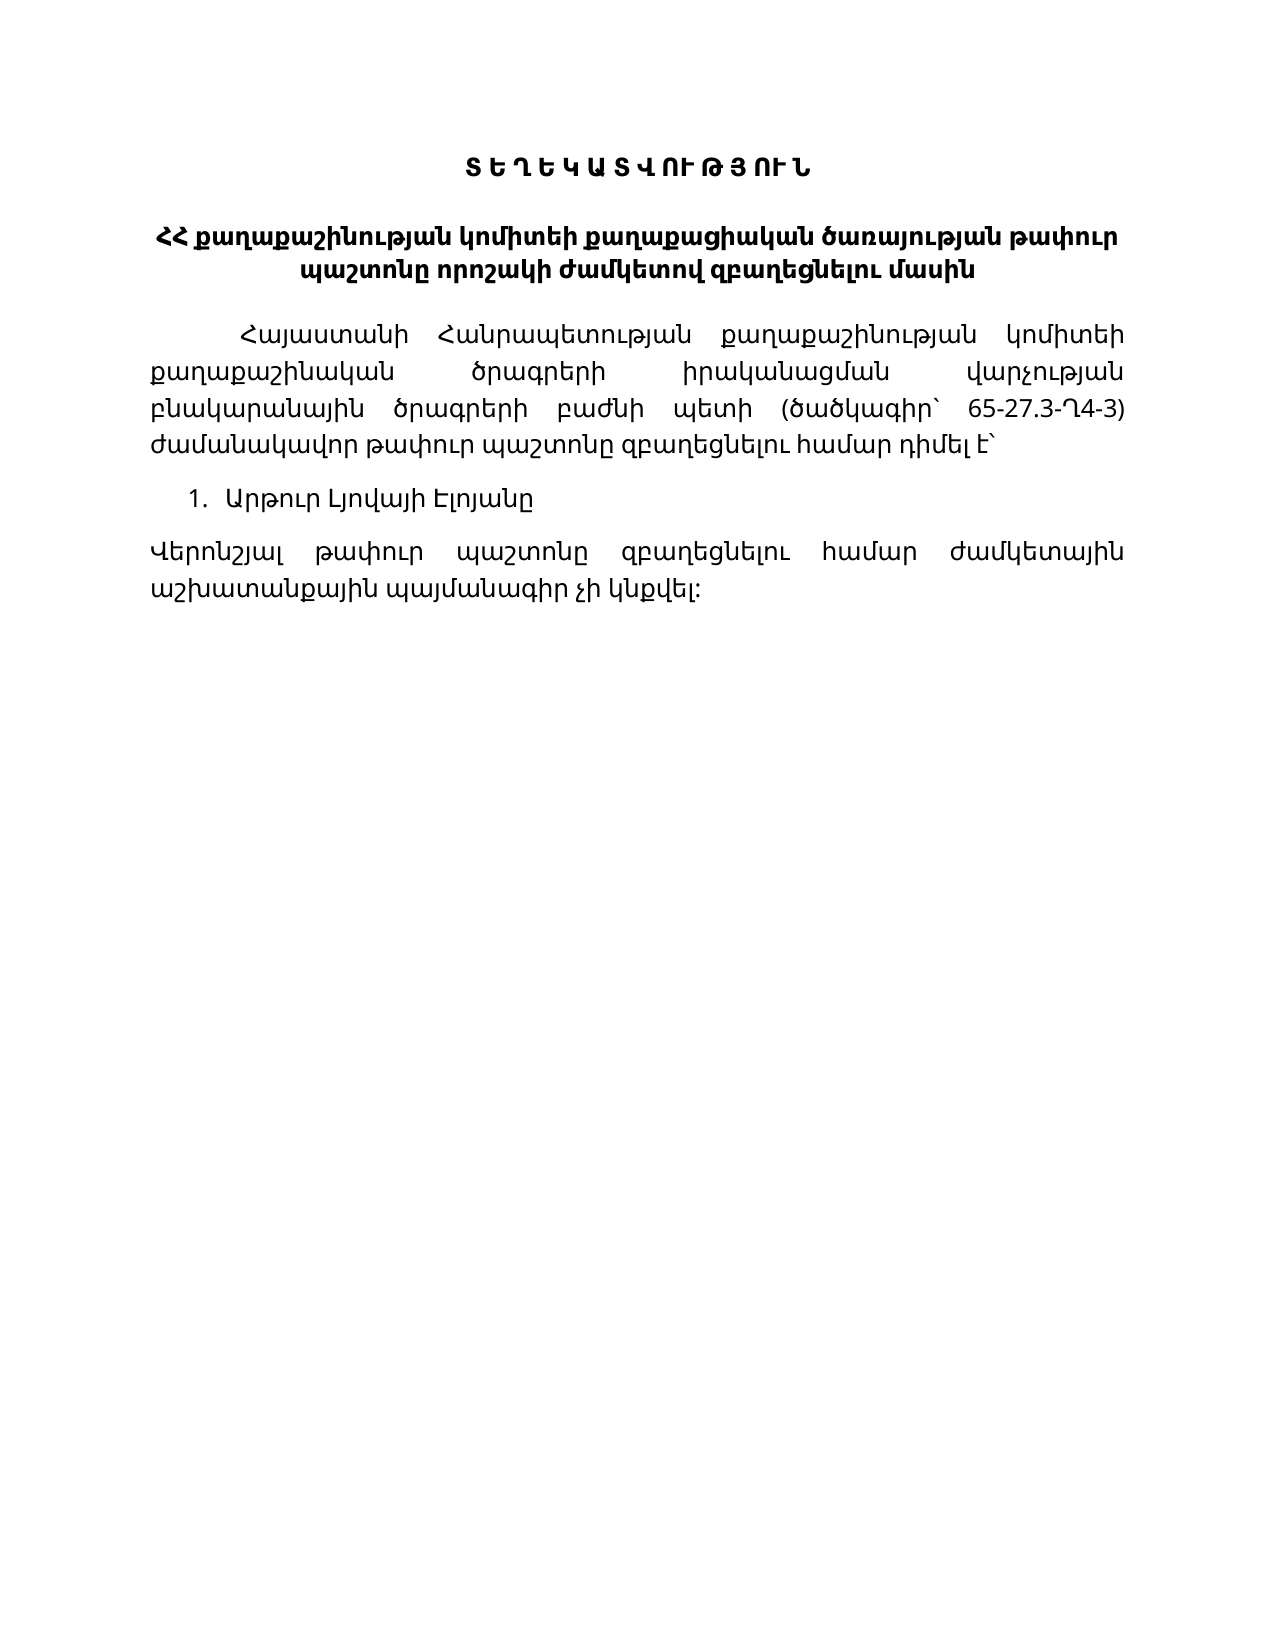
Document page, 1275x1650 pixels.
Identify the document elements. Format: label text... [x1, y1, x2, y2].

list Արթուր Լյովայի Էլոյանը [187, 481, 1125, 514]
text Վերոնշյալ թափուր պաշտոնը զբաղեցնելու համար ժամկետային աշխատանքային պայմանագիր չի կնքվել: [150, 534, 1125, 605]
text Հայաստանի Հանրապետության քաղաքաշինության կոմիտեի քաղաքաշինական ծրագրերի իրականացման վարչության բնակարանային ծրագրերի բաժնի պետի (ծածկագիր` 65-27.3-Ղ4-3) ժամանակավոր թափուր պաշտոնը զբաղեցնելու համար դիմել է՝ [150, 317, 1125, 461]
text Տ Ե Ղ Ե Կ Ա Տ Վ ՈՒ Թ Յ ՈՒ Ն ՀՀ քաղաքաշինության կոմիտեի քաղաքացիական ծառայության թափուր պաշտոնը որոշակի ժամկետով զբաղեցնելու մասին [150, 150, 1125, 317]
